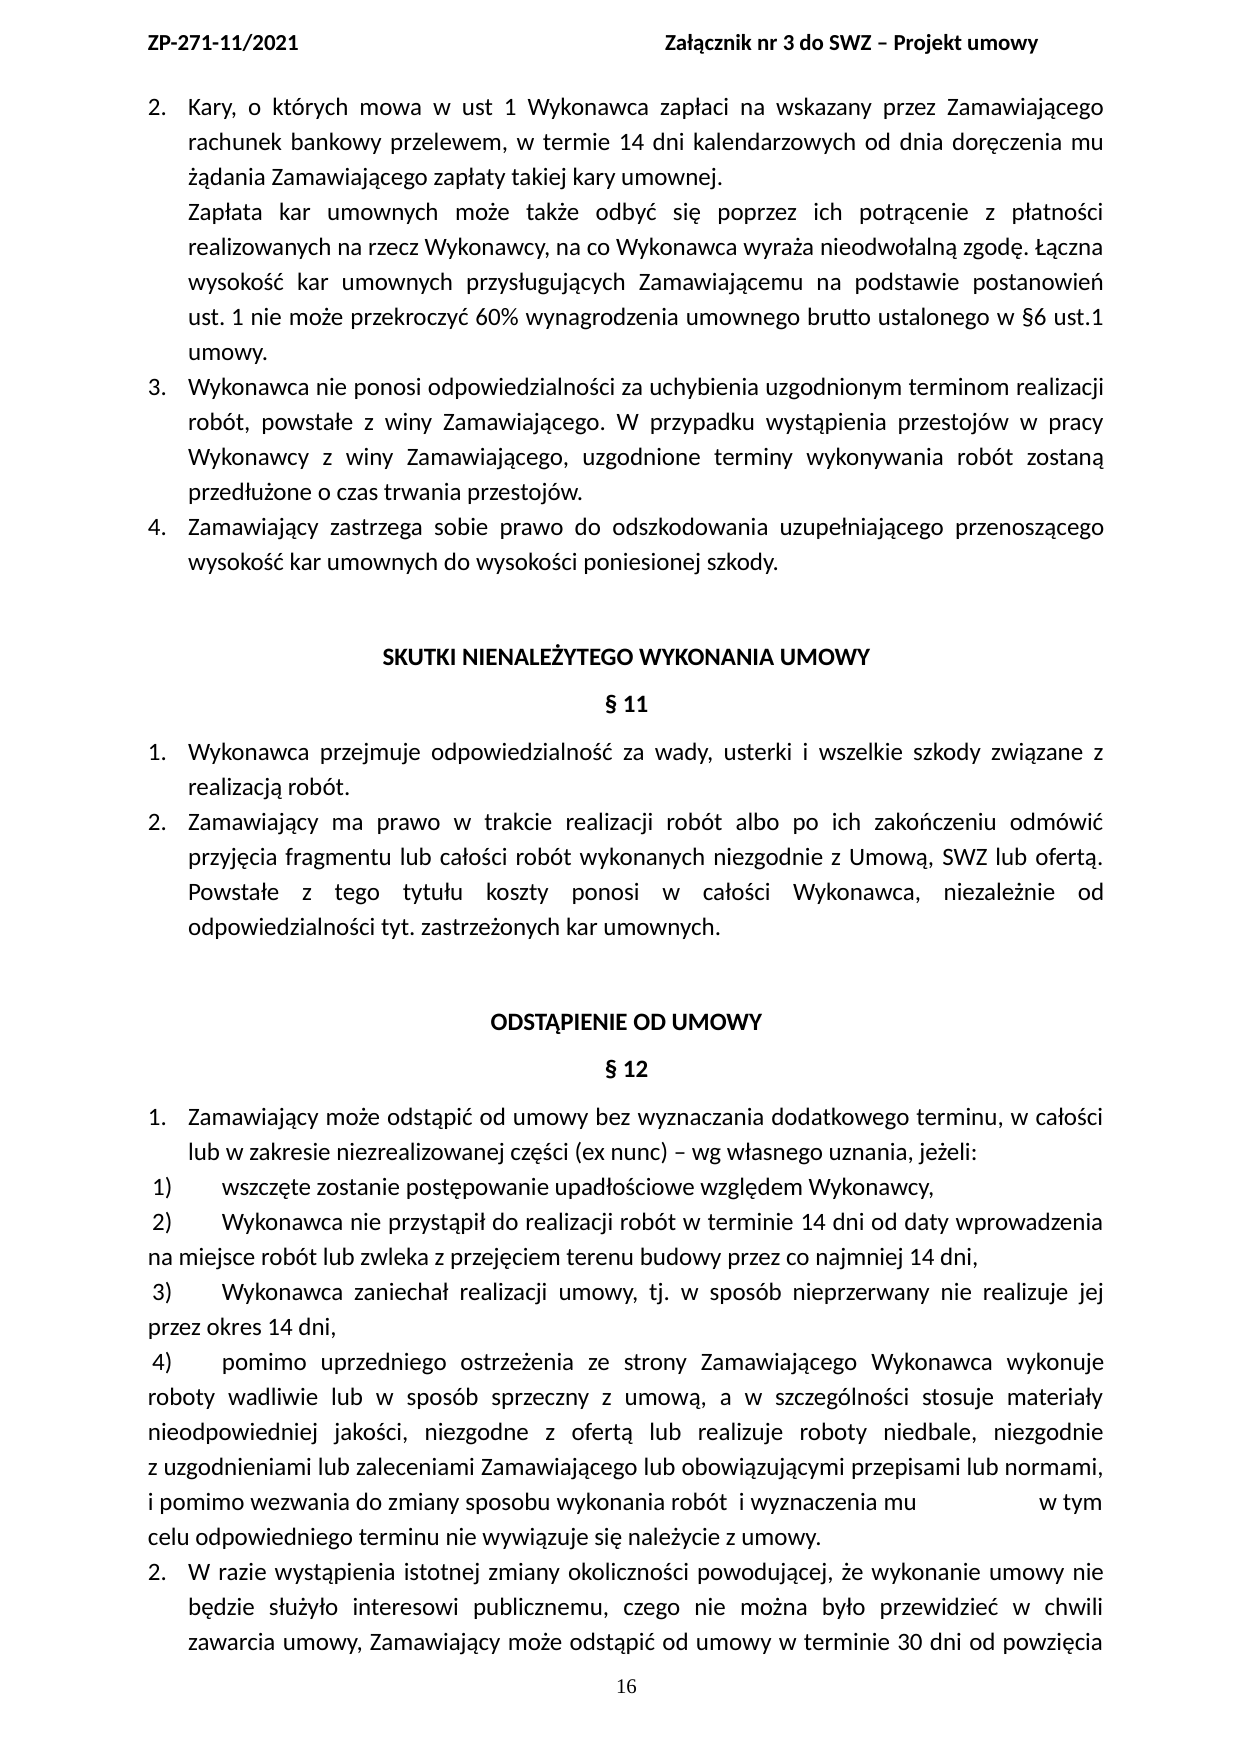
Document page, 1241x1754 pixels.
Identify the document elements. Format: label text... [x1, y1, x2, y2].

text Skutki nienależytego wykonania umowy [148, 641, 1105, 672]
list Kary, o których mowa w ust 1 Wykonawca zapłaci na wskazany przez Zamawiającego rachunek bankowy przelewem, w termie 14 dni kalendarzowych od dnia doręczenia mu żądania Zamawiającego zapłaty takiej kary umownej. [148, 91, 1105, 192]
list Wykonawca zaniechał realizacji umowy, tj. w sposób nieprzerwany nie realizuje jej przez okres 14 dni, [148, 1276, 1105, 1342]
text Zapłata kar umownych może także odbyć się poprzez ich potrącenie z płatności realizowanych na rzecz Wykonawcy, na co Wykonawca wyraża nieodwołalną zgodę. Łączna wysokość kar umownych przysługujących Zamawiającemu na podstawie postanowień ust. 1 nie może przekroczyć 60% wynagrodzenia umownego brutto ustalonego w §6 ust.1 umowy. [188, 196, 1105, 367]
list pomimo uprzedniego ostrzeżenia ze strony Zamawiającego Wykonawca wykonuje roboty wadliwie lub w sposób sprzeczny z umową, a w szczególności stosuje materiały nieodpowiedniej jakości, niezgodne z ofertą lub realizuje roboty niedbale, niezgodnie z uzgodnieniami lub zaleceniami Zamawiającego lub obowiązującymi przepisami lub normami, i pomimo wezwania do zmiany sposobu wykonania robót i wyznaczenia mu w tym celu odpowiedniego terminu nie wywiązuje się należycie z umowy. [148, 1346, 1105, 1552]
list Zamawiający może odstąpić od umowy bez wyznaczania dodatkowego terminu, w całości lub w zakresie niezrealizowanej części (ex nunc) – wg własnego uznania, jeżeli: [148, 1101, 1105, 1167]
list wszczęte zostanie postępowanie upadłościowe względem Wykonawcy, [148, 1171, 1105, 1202]
text § 12 [148, 1053, 1105, 1084]
list Wykonawca nie przystąpił do realizacji robót w terminie 14 dni od daty wprowadzenia na miejsce robót lub zwleka z przejęciem terenu budowy przez co najmniej 14 dni, [148, 1206, 1105, 1272]
list Wykonawca nie ponosi odpowiedzialności za uchybienia uzgodnionym terminom realizacji robót, powstałe z winy Zamawiającego. W przypadku wystąpienia przestojów w pracy Wykonawcy z winy Zamawiającego, uzgodnione terminy wykonywania robót zostaną przedłużone o czas trwania przestojów. [148, 371, 1105, 507]
list Wykonawca przejmuje odpowiedzialność za wady, usterki i wszelkie szkody związane z realizacją robót. [148, 736, 1105, 802]
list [148, 1556, 1105, 1657]
text Odstąpienie od umowy [148, 1006, 1105, 1037]
list Zamawiający ma prawo w trakcie realizacji robót albo po ich zakończeniu odmówić przyjęcia fragmentu lub całości robót wykonanych niezgodnie z Umową, SWZ lub ofertą. Powstałe z tego tytułu koszty ponosi w całości Wykonawca, niezależnie od odpowiedzialności tyt. zastrzeżonych kar umownych. [148, 806, 1105, 942]
text § 11 [148, 688, 1105, 719]
list Zamawiający zastrzega sobie prawo do odszkodowania uzupełniającego przenoszącego wysokość kar umownych do wysokości poniesionej szkody. [148, 511, 1105, 577]
